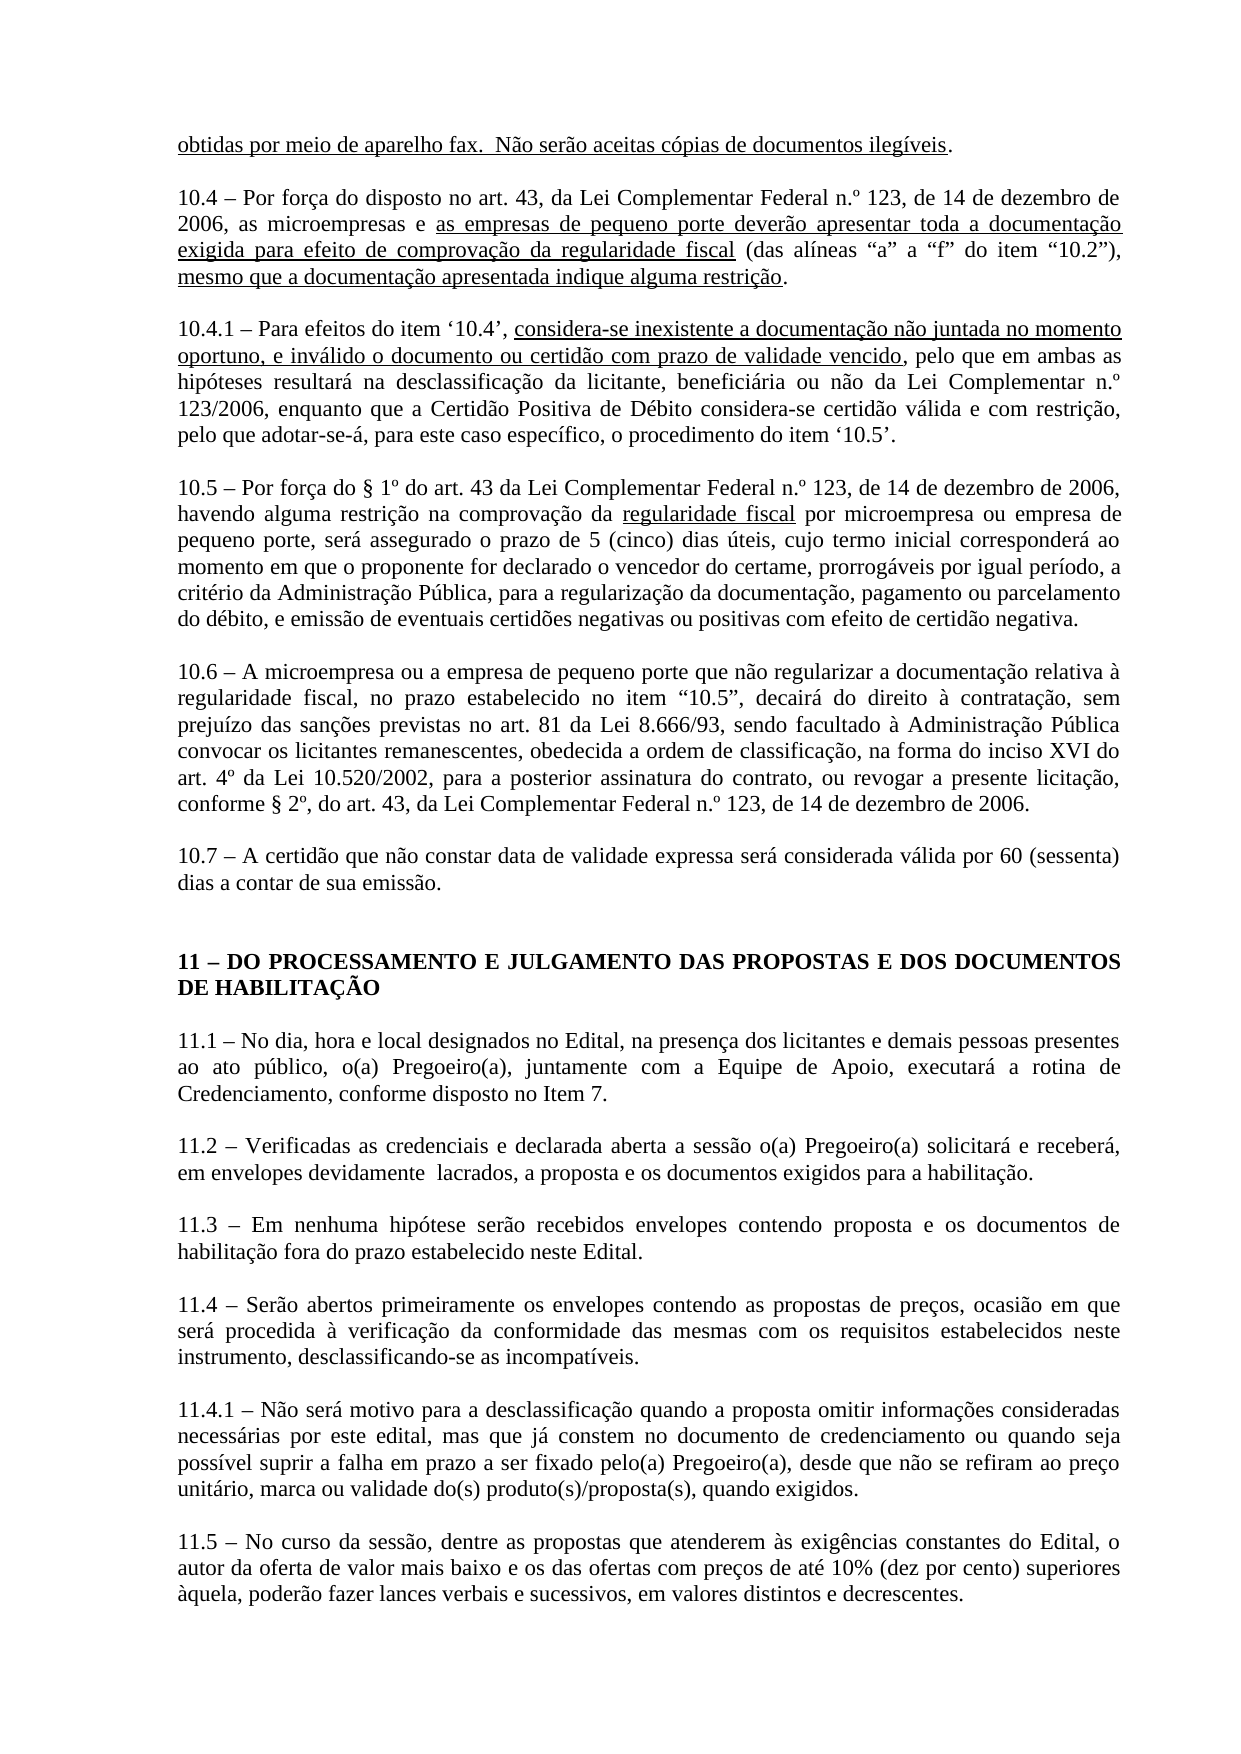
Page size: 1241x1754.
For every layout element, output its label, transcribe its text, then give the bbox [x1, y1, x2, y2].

text 11.4.1 – Não será motivo para a desclassificação quando a proposta omitir informações consideradas necessárias por este edital, mas que já constem no documento de credenciamento ou quando seja possível suprir a falha em prazo a ser fixado pelo(a) Pregoeiro(a), desde que não se refiram ao preço unitário, marca ou validade do(s) produto(s)/proposta(s), quando exigidos. [177, 1396, 1122, 1501]
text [177, 131, 1122, 157]
text 10.4 – Por força do disposto no art. 43, da Lei Complementar Federal n.º 123, de 14 de dezembro de 2006, as microempresas e as empresas de pequeno porte deverão apresentar toda a documentação exigida para efeito de comprovação da regularidade fiscal (das alíneas “a” a “f” do item “), mesmo que a documentação apresentada indique alguma restrição. [177, 184, 1122, 289]
text 10.6 – A microempresa ou a empresa de pequeno porte que não regularizar a documentação relativa à regularidade fiscal, no prazo estabelecido no item “, decairá do direito à contratação, sem prejuízo das sanções previstas no art. 81 da Lei 8.666/93, sendo facultado à Administração Pública convocar os licitantes remanescentes, obedecida a ordem de classificação, na forma do inciso XVI do art. 4º da Lei 10.520/2002, para a posterior assinatura do contrato, ou revogar a presente licitação, conforme § 2º, do art. 43, da Lei Complementar Federal n.º 123, de 14 de dezembro de 2006. [177, 658, 1122, 816]
text 11.1 – No dia, hora e local designados no Edital, na presença dos licitantes e demais pessoas presentes ao ato público, o(a) Pregoeiro(a), juntamente com a Equipe de Apoio, executará a rotina de Credenciamento, conforme disposto no Item 7. [177, 1027, 1122, 1106]
text 10.4.1 – Para efeitos do item ‘10.4’, considera-se inexistente a documentação não juntada no momento oportuno, e inválido o documento ou certidão com prazo de validade vencido, pelo que em ambas as hipóteses resultará na desclassificação da licitante, beneficiária ou não da Lei Complementar n.º 123/2006, enquanto que a Certidão Positiva de Débito considera-se certidão válida e com restrição, pelo que adotar-se-á, para este caso específico, o procedimento do item ‘10.5’. [177, 316, 1122, 447]
text 11.3 – Em nenhuma hipótese serão recebidos envelopes contendo proposta e os documentos de habilitação fora do prazo estabelecido neste Edital. [177, 1212, 1122, 1264]
text 11.5 – No curso da sessão, dentre as propostas que atenderem às exigências constantes do Edital, o autor da oferta de valor mais baixo e os das ofertas com preços de até 10% (dez por cento) superiores àquela, poderão fazer lances verbais e sucessivos, em valores distintos e decrescentes. [177, 1528, 1122, 1607]
text 10.7 – A certidão que não constar data de validade expressa será considerada válida por 60 (sessenta) dias a contar de sua emissão. [177, 843, 1122, 895]
text 11.2 – Verificadas as credenciais e declarada aberta a sessão o(a) Pregoeiro(a) solicitará e receberá, em envelopes devidamente lacrados, a proposta e os documentos exigidos para a habilitação. [177, 1132, 1122, 1185]
text 10.5 – Por força do § 1º do art. 43 da Lei Complementar Federal n.º 123, de 14 de dezembro de 2006, havendo alguma restrição na comprovação da regularidade fiscal por microempresa ou empresa de pequeno porte, será assegurado o prazo de 5 (cinco) dias úteis, cujo termo inicial corresponderá ao momento em que o proponente for declarado o vencedor do certame, prorrogáveis por igual período, a critério da Administração Pública, para a regularização da documentação, pagamento ou parcelamento do débito, e emissão de eventuais certidões negativas ou positivas com efeito de certidão negativa. [177, 474, 1122, 632]
text 11 – DO PROCESSAMENTO E JULGAMENTO DAS PROPOSTAS E DOS DOCUMENTOS DE HABILITAÇÃO [177, 948, 1122, 1001]
text 11.4 – Serão abertos primeiramente os envelopes contendo as propostas de preços, ocasião em que será procedida à verificação da conformidade das mesmas com os requisitos estabelecidos neste instrumento, desclassificando-se as incompatíveis. [177, 1291, 1122, 1370]
